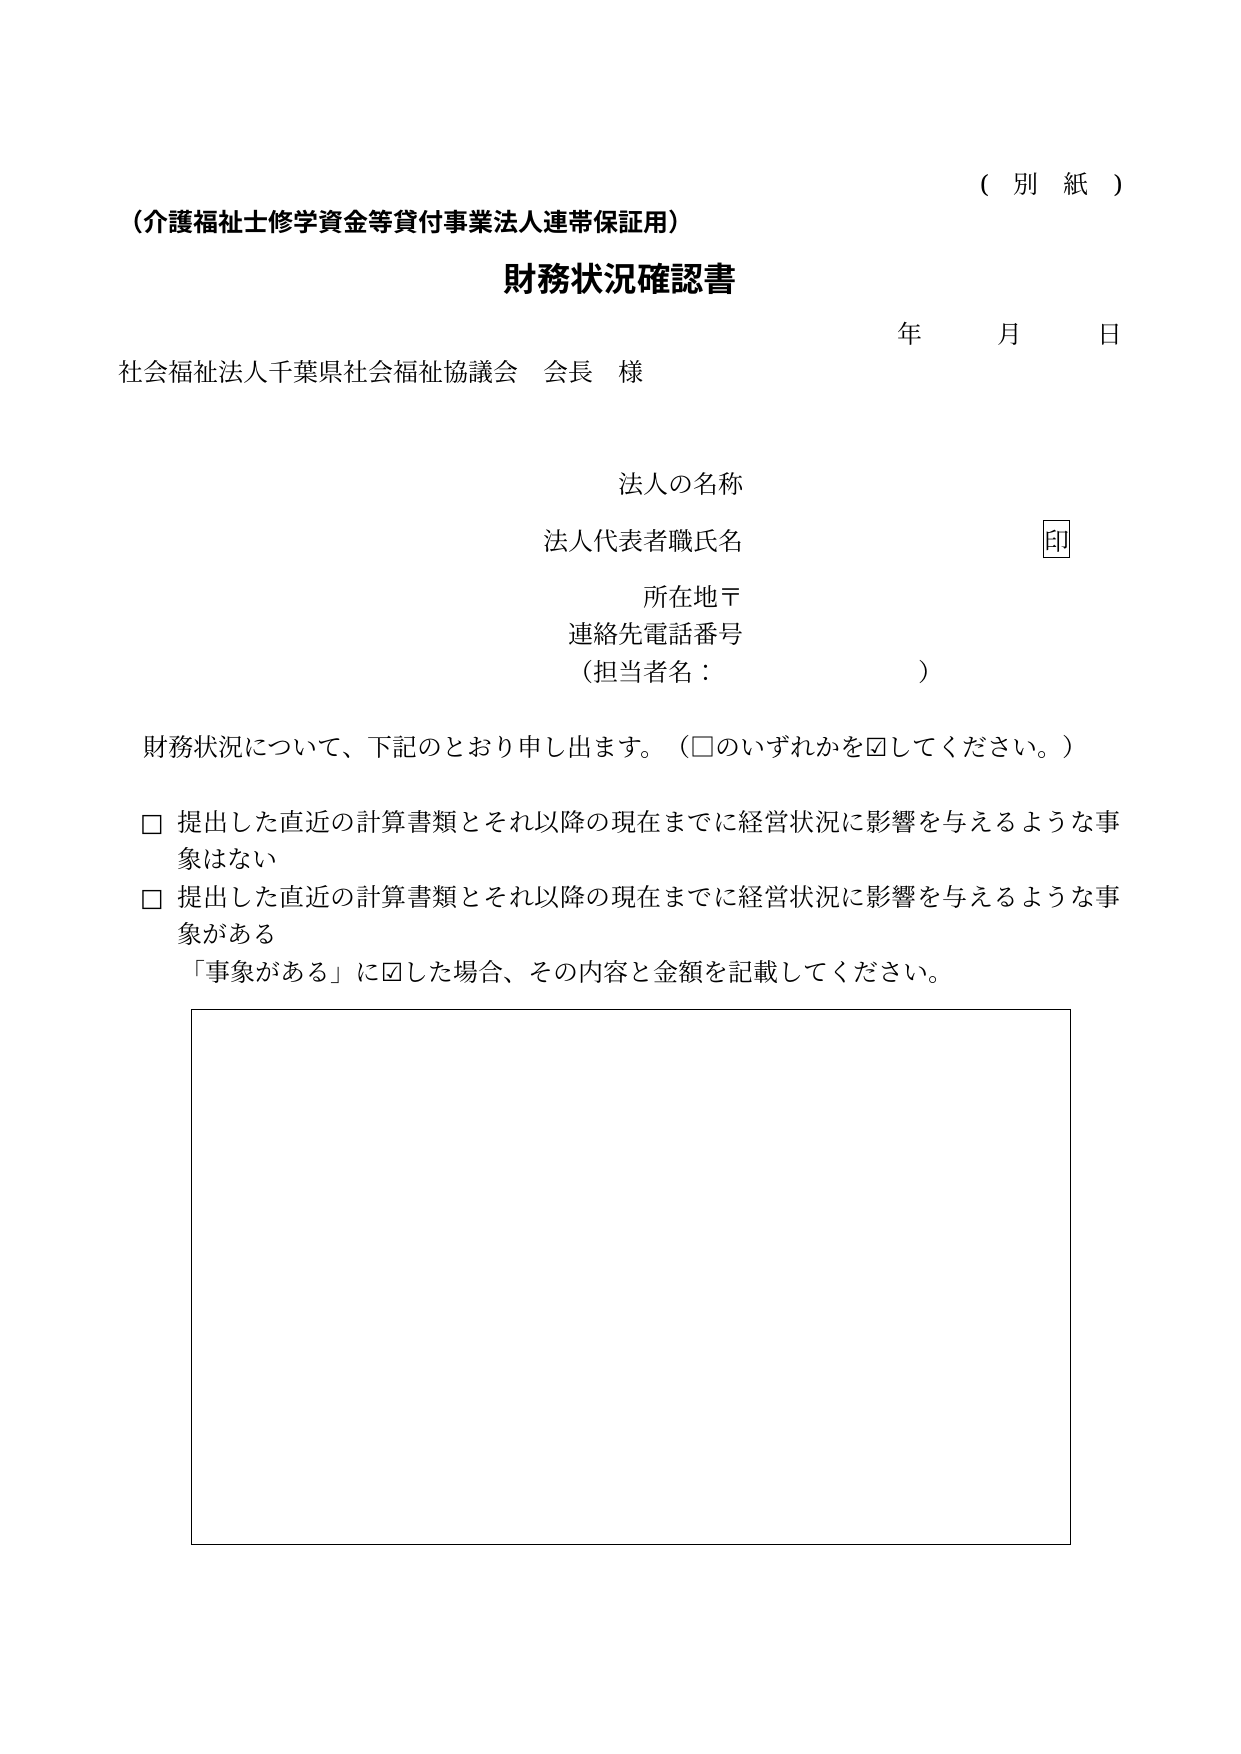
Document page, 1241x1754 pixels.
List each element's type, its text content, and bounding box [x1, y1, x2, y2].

text 法人の名称 [118, 464, 1122, 502]
text 法人代表者職氏名 印 [118, 502, 1122, 577]
text 所在地〒 [118, 577, 1122, 614]
text 「事象がある」に☑した場合、その内容と金額を記載してください。 [118, 952, 1122, 989]
text 財務状況について、下記のとおり申し出ます。（□のいずれかを☑してください。） [118, 727, 1122, 764]
text 社会福祉法人千葉県社会福祉協議会 会長 様 [118, 352, 1122, 389]
list 提出した直近の計算書類とそれ以降の現在までに経営状況に影響を与えるような事象がある [140, 877, 1122, 952]
text ( 別 紙 ) [118, 164, 1122, 202]
text （介護福祉士修学資金等貸付事業法人連帯保証用） [118, 202, 1122, 239]
text 年 月 日 [118, 314, 1122, 352]
text （担当者名： ） [118, 652, 1122, 689]
list 提出した直近の計算書類とそれ以降の現在までに経営状況に影響を与えるような事象はない [140, 802, 1122, 877]
text 連絡先電話番号 [118, 614, 1122, 652]
text 財務状況確認書 [118, 239, 1122, 314]
